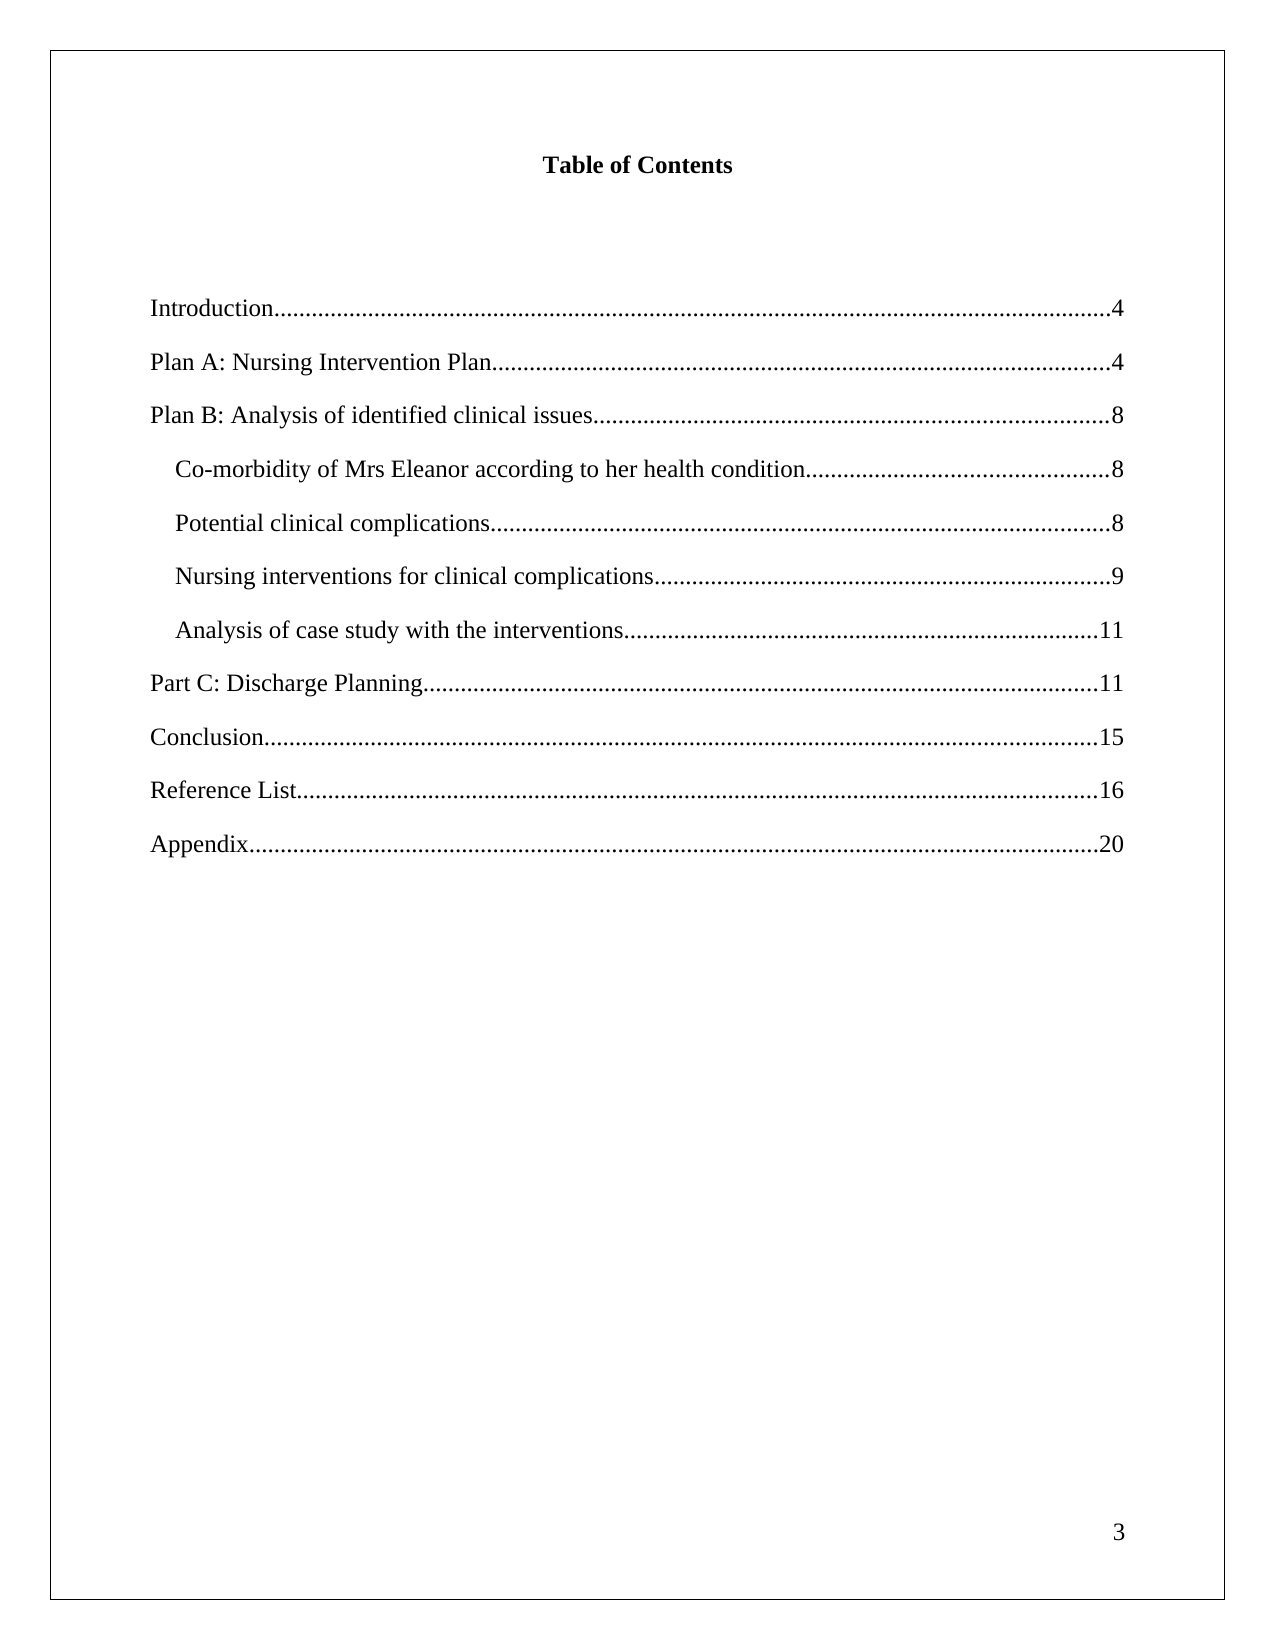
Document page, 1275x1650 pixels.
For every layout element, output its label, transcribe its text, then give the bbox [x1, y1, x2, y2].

text Table of Contents [150, 150, 1125, 179]
